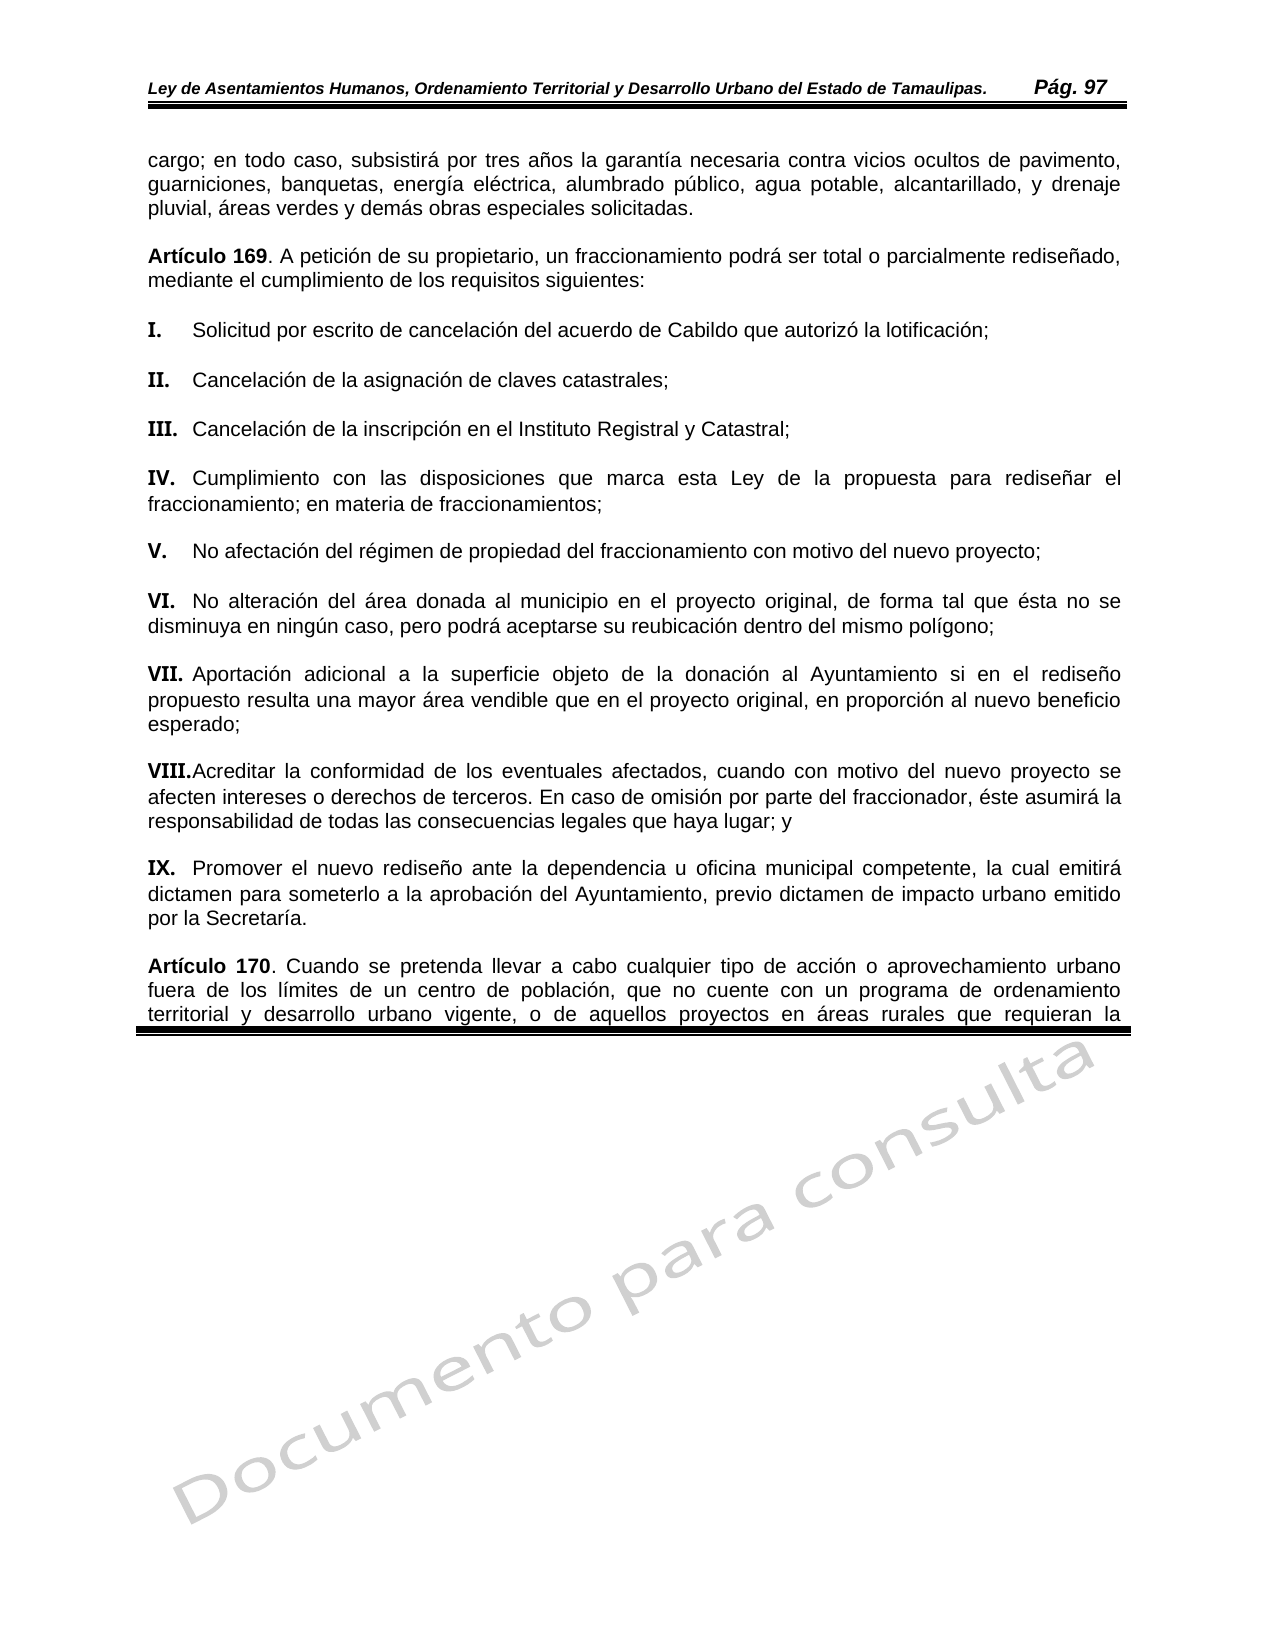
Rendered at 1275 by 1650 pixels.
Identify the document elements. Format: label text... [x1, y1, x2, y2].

list Cancelación de la asignación de claves catastrales; [148, 365, 1123, 393]
list Cumplimiento con las disposiciones que marca esta Ley de la propuesta para rediseñar el fraccionamiento; en materia de fraccionamientos; [148, 463, 1123, 516]
list Cancelación de la inscripción en el Instituto Registral y Catastral; [148, 414, 1123, 442]
list No afectación del régimen de propiedad del fraccionamiento con motivo del nuevo proyecto; [148, 536, 1123, 565]
list Aportación adicional a la superficie objeto de la donación al Ayuntamiento si en el rediseño propuesto resulta una mayor área vendible que en el proyecto original, en proporción al nuevo beneficio esperado; [148, 659, 1123, 735]
list No alteración del área donada al municipio en el proyecto original, de forma tal que ésta no se disminuya en ningún caso, pero podrá aceptarse su reubicación dentro del mismo polígono; [148, 586, 1123, 638]
list Promover el nuevo rediseño ante la dependencia u oficina municipal competente, la cual emitirá dictamen para someterlo a la aprobación del Ayuntamiento, previo dictamen de impacto urbano emitido por la Secretaría. [148, 853, 1123, 930]
list Obtener la liberación de la garantía de cumplimiento otorgada y de los compromisos contraídos a cargo; en todo caso, subsistirá por tres años la garantía necesaria contra vicios ocultos de pavimento, guarniciones, banquetas, energía eléctrica, alumbrado público, agua potable, alcantarillado, y drenaje pluvial, áreas verdes y demás obras especiales solicitadas. [148, 148, 1123, 219]
text Artículo 170. Cuando se pretenda llevar a cabo cualquier tipo de acción o aprovechamiento urbano fuera de los límites de un centro de población, que no cuente con un programa de ordenamiento territorial y desarrollo urbano vigente, o de aquellos proyectos en áreas rurales que requieran la construcción o introducción de obras de cabecera o de redes de infraestructura primaria, se requerirá la aprobación de la creación de un nuevo centro de población o la modificación previa del Programa Municipal o de Centro de Población que corresponda, cumpliendo con el procedimiento establecido en la legislación aplicable. [148, 954, 1122, 1026]
list Solicitud por escrito de cancelación del acuerdo de Cabildo que autorizó la lotificación; [148, 315, 1122, 344]
list Acreditar la conformidad de los eventuales afectados, cuando con motivo del nuevo proyecto se afecten intereses o derechos de terceros. En caso de omisión por parte del fraccionador, éste asumirá la responsabilidad de todas las consecuencias legales que haya lugar; y [148, 756, 1123, 832]
text Artículo 169. A petición de su propietario, un fraccionamiento podrá ser total o parcialmente rediseñado, mediante el cumplimiento de los requisitos siguientes: [148, 243, 1122, 291]
